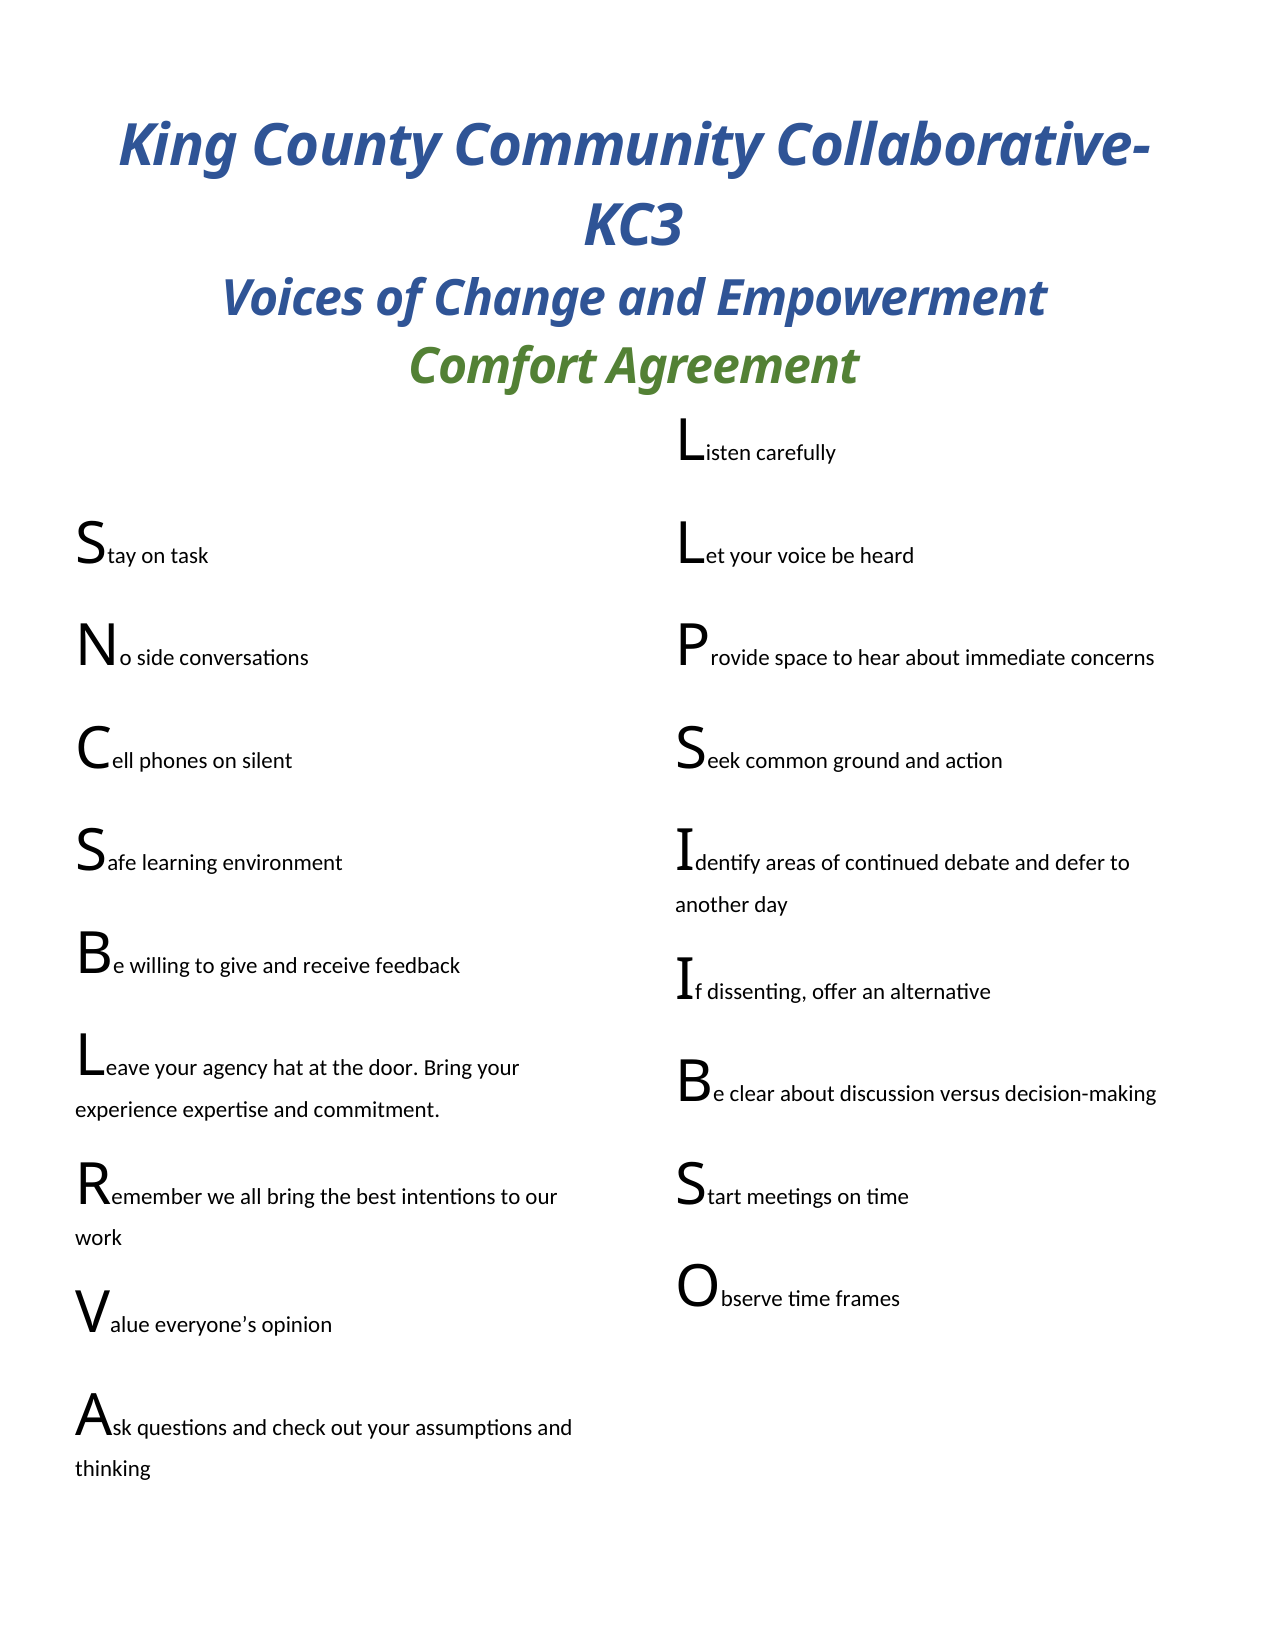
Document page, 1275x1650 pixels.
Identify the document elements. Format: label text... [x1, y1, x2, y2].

text Stay on task [75, 501, 600, 580]
text Listen carefully [675, 398, 1200, 478]
text If dissenting, offer an alternative [675, 937, 1200, 1016]
text Provide space to hear about immediate concerns [675, 603, 1200, 683]
text Observe time frames [675, 1244, 1200, 1324]
text Let your voice be heard [675, 501, 1200, 580]
text Start meetings on time [675, 1142, 1200, 1221]
text Leave your agency hat at the door. Bring your experience expertise and commitment. [75, 1013, 600, 1123]
text Cell phones on silent [75, 706, 600, 785]
text King County Community Collaborative- KC3 [75, 103, 1200, 262]
text Identify areas of continued debate and defer to another day [675, 808, 1200, 918]
text Seek common ground and action [675, 706, 1200, 785]
text Remember we all bring the best intentions to our work [75, 1142, 600, 1251]
text Value everyone’s opinion [75, 1270, 600, 1350]
text Safe learning environment [75, 808, 600, 888]
text Voices of Change and Empowerment Comfort Agreement [75, 262, 1200, 398]
text Be willing to give and receive feedback [75, 911, 600, 990]
text Ask questions and check out your assumptions and thinking [75, 1373, 600, 1482]
text No side conversations [75, 603, 600, 683]
text Be clear about discussion versus decision-making [675, 1039, 1200, 1119]
